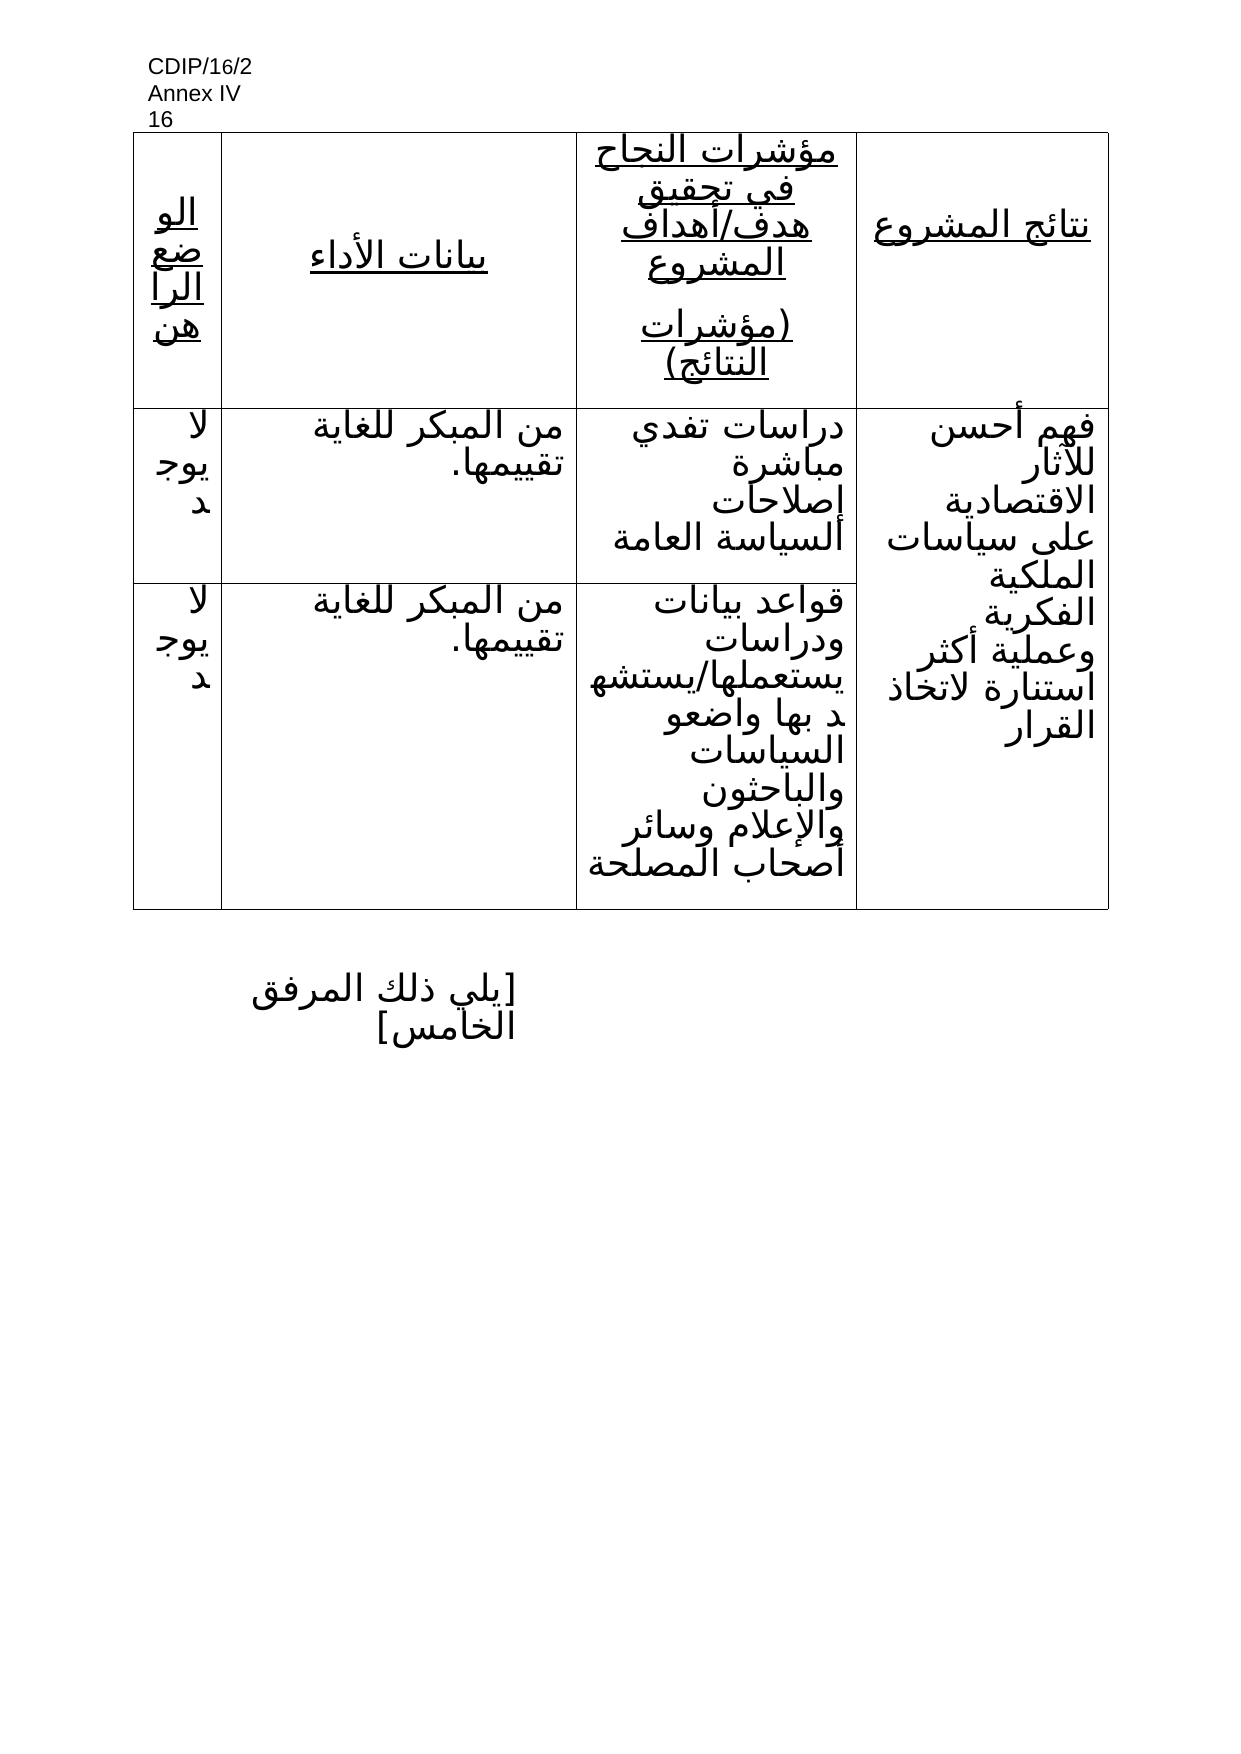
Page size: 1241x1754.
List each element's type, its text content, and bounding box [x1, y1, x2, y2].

table_cell من المبكر للغاية تقييمها. [222, 409, 576, 583]
table_cell لا يوجد [134, 409, 221, 583]
table_cell قواعد بيانات ودراسات يستعملها/يستشهد بها واضعو السياسات والباحثون والإعلام وسائر أصحاب المصلحة [577, 584, 856, 909]
table_header مؤشرات النجاح في تحقيق هدف/أهداف المشروع (مؤشرات النتائج) [577, 133, 856, 408]
table_cell فهم أحسن للآثار الاقتصادية على سياسات الملكية الفكرية وعملية أكثر استنارة لاتخاذ القرار [857, 409, 1108, 909]
text [يلي ذلك المرفق الخامس] [148, 972, 517, 1047]
table_header الوضع الراهن [134, 133, 221, 408]
table_cell دراسات تفدي مباشرة إصلاحات السياسة العامة [577, 409, 856, 583]
table_cell من المبكر للغاية تقييمها. [222, 584, 576, 909]
table_cell لا يوجد [134, 584, 221, 909]
table_header بيانات الأداء [222, 133, 576, 408]
table_header نتائج المشروع [857, 133, 1108, 408]
